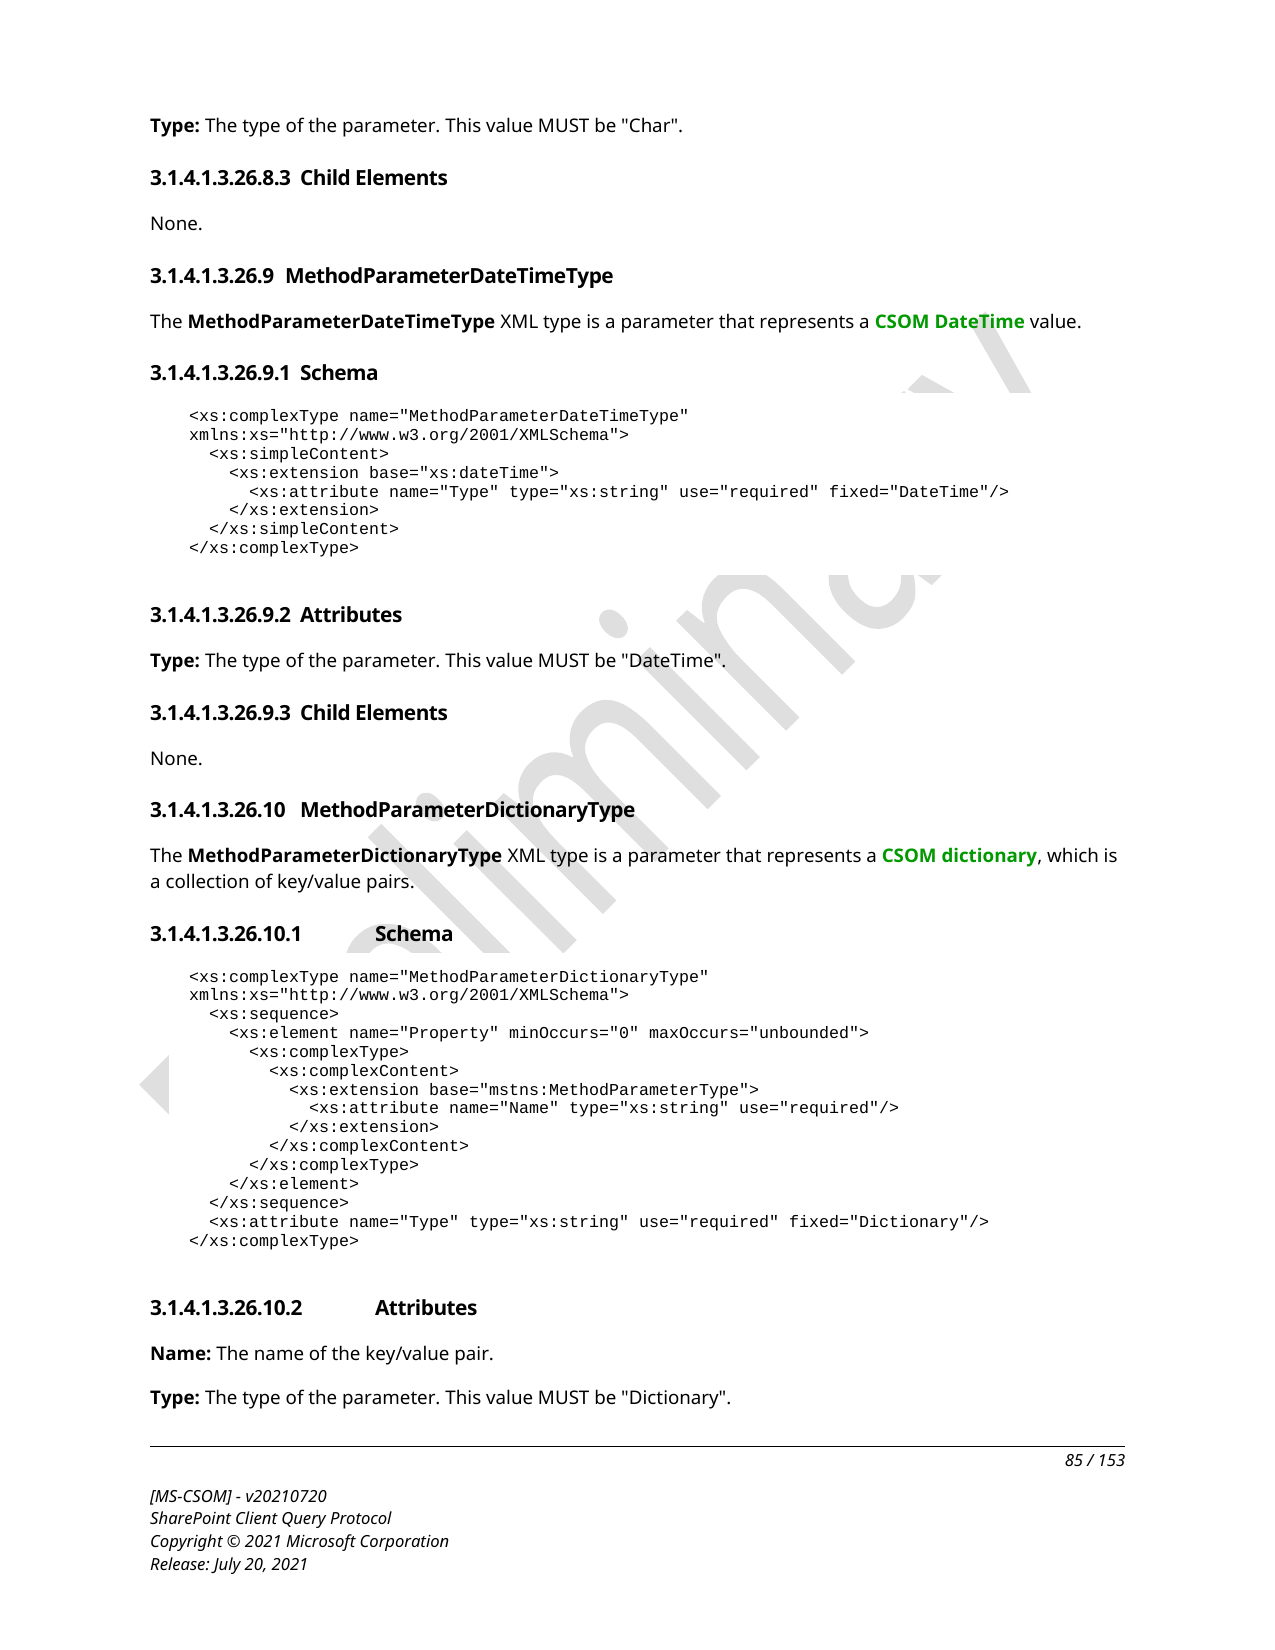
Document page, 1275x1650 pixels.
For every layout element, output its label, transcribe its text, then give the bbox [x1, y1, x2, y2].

subtitle MethodParameterDictionaryType [150, 796, 1125, 824]
text </xs:complexType> [175, 1217, 1137, 1261]
text <xs:complexType name="MethodParameterDateTimeType" xmlns:xs="http://www.w3.org/2001/XMLSchema"> [175, 399, 1137, 431]
text </xs:complexType> [175, 1142, 1137, 1161]
text <xs:attribute name="Type" type="xs:string" use="required" fixed="DateTime"/> [175, 468, 1137, 487]
text <xs:extension base="xs:dateTime"> [175, 450, 1137, 468]
text Type: The type of the parameter. This value MUST be "Dictionary". [150, 1384, 1125, 1409]
subtitle Child Elements [150, 698, 1125, 726]
text <xs:sequence> [175, 991, 1137, 1010]
text </xs:complexContent> [175, 1123, 1137, 1142]
text </xs:extension> [175, 1104, 1137, 1123]
subtitle MethodParameterDateTimeType [150, 261, 1125, 289]
subtitle Schema [150, 919, 1125, 947]
text <xs:attribute name="Name" type="xs:string" use="required"/> [175, 1086, 1137, 1104]
text <xs:complexContent> [175, 1048, 1137, 1067]
text None. [150, 210, 1125, 236]
subtitle Child Elements [150, 163, 1125, 191]
text </xs:complexType> [175, 525, 1137, 569]
text <xs:complexType name="MethodParameterDictionaryType" xmlns:xs="http://www.w3.org/2001/XMLSchema"> [175, 960, 1137, 991]
subtitle Schema [150, 358, 1125, 387]
subtitle Attributes [150, 600, 1125, 629]
text Name: The name of the key/value pair. [150, 1340, 1125, 1365]
text <xs:simpleContent> [175, 431, 1137, 450]
text <xs:extension base="mstns:MethodParameterType"> [175, 1067, 1137, 1086]
text <xs:element name="Property" minOccurs="0" maxOccurs="unbounded"> [175, 1010, 1137, 1029]
subtitle Attributes [150, 1293, 1125, 1321]
text <xs:complexType> [175, 1029, 1137, 1048]
text </xs:simpleContent> [175, 506, 1137, 525]
text </xs:sequence> [175, 1180, 1137, 1199]
text Type: The type of the parameter. This value MUST be "Char". [150, 112, 1125, 138]
text None. [150, 745, 1125, 771]
text </xs:extension> [175, 487, 1137, 506]
text The MethodParameterDateTimeType XML type is a parameter that represents a CSOM DateTime value. [150, 308, 1125, 333]
text <xs:attribute name="Type" type="xs:string" use="required" fixed="Dictionary"/> [175, 1199, 1137, 1217]
text </xs:element> [175, 1161, 1137, 1180]
text The MethodParameterDictionaryType XML type is a parameter that represents a CSOM dictionary, which is a collection of key/value pairs. [150, 843, 1125, 894]
text Type: The type of the parameter. This value MUST be "DateTime". [150, 647, 1125, 673]
